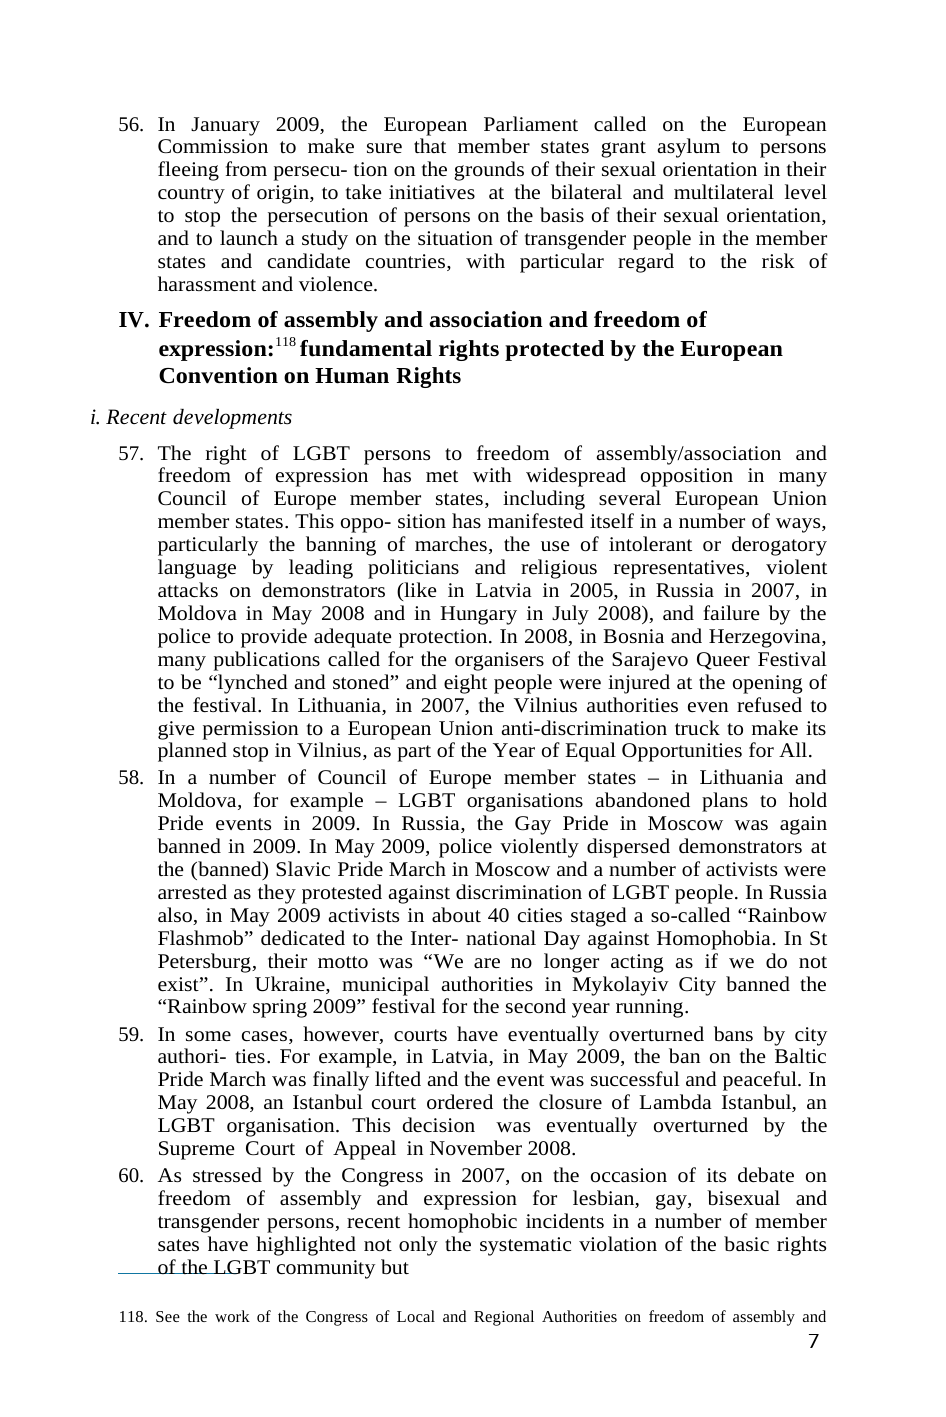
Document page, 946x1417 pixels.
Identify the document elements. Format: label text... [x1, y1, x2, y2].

subtitle Recent developments [90, 404, 837, 429]
list In January 2009, the European Parliament called on the European Commission to make sure that member states grant asylum to persons fleeing from persecu- tion on the grounds of their sexual orientation in their country of origin, to take initiatives at the bilateral and multilateral level to stop the persecution of persons on the basis of their sexual orientation, and to launch a study on the situation of transgender people in the member states and candidate countries, with particular regard to the risk of harassment and violence. [118, 113, 827, 296]
list The right of LGBT persons to freedom of assembly/association and freedom of expression has met with widespread opposition in many Council of Europe member states, including several European Union member states. This oppo- sition has manifested itself in a number of ways, particularly the banning of marches, the use of intolerant or derogatory language by leading politicians and religious representatives, violent attacks on demonstrators (like in Latvia in 2005, in Russia in 2007, in Moldova in May 2008 and in Hungary in July 2008), and failure by the police to provide adequate protection. In 2008, in Bosnia and Herzegovina, many publications called for the organisers of the Sarajevo Queer Festival to be “lynched and stoned” and eight people were injured at the opening of the festival. In Lithuania, in 2007, the Vilnius authorities even refused to give permission to a European Union anti-discrimination truck to make its planned stop in Vilnius, as part of the Year of Equal Opportunities for All. [118, 442, 827, 762]
list Freedom of assembly and association and freedom of expression:118 fundamental rights protected by the European Convention on Human Rights [118, 306, 823, 388]
list As stressed by the Congress in 2007, on the occasion of its debate on freedom of assembly and expression for lesbian, gay, bisexual and transgender persons, recent homophobic incidents in a number of member sates have highlighted not only the systematic violation of the basic rights of the LGBT community but [118, 1164, 827, 1279]
list In a number of Council of Europe member states – in Lithuania and Moldova, for example – LGBT organisations abandoned plans to hold Pride events in 2009. In Russia, the Gay Pride in Moscow was again banned in 2009. In May 2009, police violently dispersed demonstrators at the (banned) Slavic Pride March in Moscow and a number of activists were arrested as they protested against discrimination of LGBT people. In Russia also, in May 2009 activists in about 40 cities staged a so-called “Rainbow Flashmob” dedicated to the Inter- national Day against Homophobia. In St Petersburg, their motto was “We are no longer acting as if we do not exist”. In Ukraine, municipal authorities in Mykolayiv City banned the “Rainbow spring 2009” festival for the second year running. [118, 767, 827, 1018]
list In some cases, however, courts have eventually overturned bans by city authori- ties. For example, in Latvia, in May 2009, the ban on the Baltic Pride March was finally lifted and the event was successful and peaceful. In May 2008, an Istanbul court ordered the closure of Lambda Istanbul, an LGBT organisation. This decision was eventually overturned by the Supreme Court of Appeal in November 2008. [118, 1023, 827, 1160]
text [118, 1307, 827, 1326]
